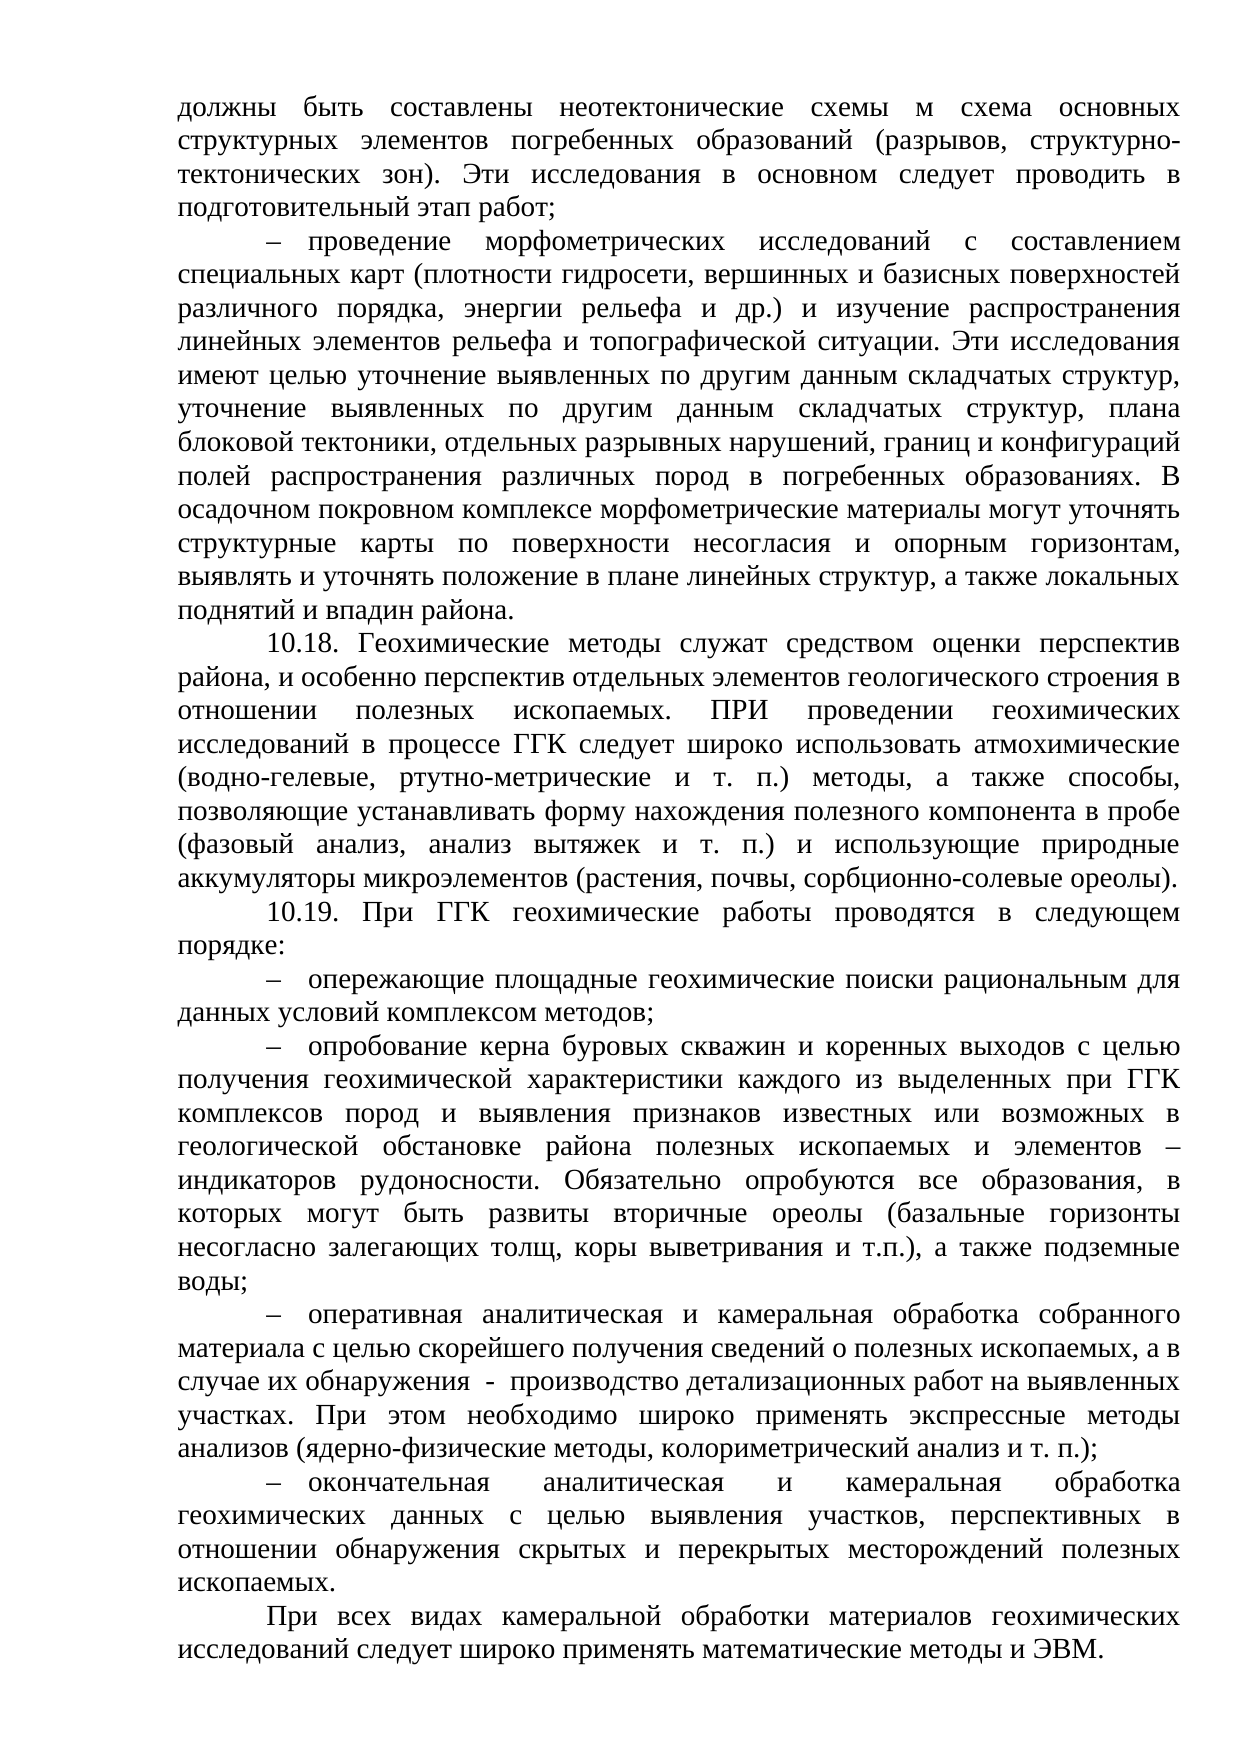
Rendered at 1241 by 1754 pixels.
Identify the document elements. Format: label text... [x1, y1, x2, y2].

text При всех видах камеральной обработки материалов геохимических исследований следует широко применять математические методы и ЭВМ. [177, 1598, 1181, 1665]
text – проведение морфометрических исследований с составлением специальных карт (плотности гидросети, вершинных и базисных поверхностей различного порядка, энергии рельефа и др.) и изучение распространения линейных элементов рельефа и топографической ситуации. Эти исследования имеют целью уточнение выявленных по другим данным складчатых структур, уточнение выявленных по другим данным складчатых структур, плана блоковой тектоники, отдельных разрывных нарушений, границ и конфигураций полей распространения различных пород в погребенных образованиях. В осадочном покровном комплексе морфометрические материалы могут уточнять структурные карты по поверхности несогласия и опорным горизонтам, выявлять и уточнять положение в плане линейных структур, а также локальных поднятий и впадин района. [177, 223, 1181, 625]
text – опережающие площадные геохимические поиски рациональным для данных условий комплексом методов; [177, 961, 1181, 1028]
text – окончательная аналитическая и камеральная обработка геохимических данных с целью выявления участков, перспективных в отношении обнаружения скрытых и перекрытых месторождений полезных ископаемых. [177, 1464, 1181, 1598]
text 10.18. Геохимические методы служат средством оценки перспектив района, и особенно перспектив отдельных элементов геологического строения в отношении полезных ископаемых. ПРИ проведении геохимических исследований в процессе ГГК следует широко использовать атмохимические (водно-гелевые, ртутно-метрические и т. п.) методы, а также способы, позволяющие устанавливать форму нахождения полезного компонента в пробе (фазовый анализ, анализ вытяжек и т. п.) и использующие природные аккумуляторы микроэлементов (растения, почвы, сорбционно-солевые ореолы). [177, 625, 1181, 894]
text – опробование керна буровых скважин и коренных выходов с целью получения геохимической характеристики каждого из выделенных при ГГК комплексов пород и выявления признаков известных или возможных в геологической обстановке района полезных ископаемых и элементов – индикаторов рудоносности. Обязательно опробуются все образования, в которых могут быть развиты вторичные ореолы (базальные горизонты несогласно залегающих толщ, коры выветривания и т.п.), а также подземные воды; [177, 1028, 1181, 1296]
text 10.19. При ГГК геохимические работы проводятся в следующем порядке: [177, 894, 1181, 961]
text – оперативная аналитическая и камеральная обработка собранного материала с целью скорейшего получения сведений о полезных ископаемых, а в случае их обнаружения - производство детализационных работ на выявленных участках. При этом необходимо широко применять экспрессные методы анализов (ядерно-физические методы, колориметрический анализ и т. п.); [177, 1296, 1181, 1464]
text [177, 89, 1181, 223]
